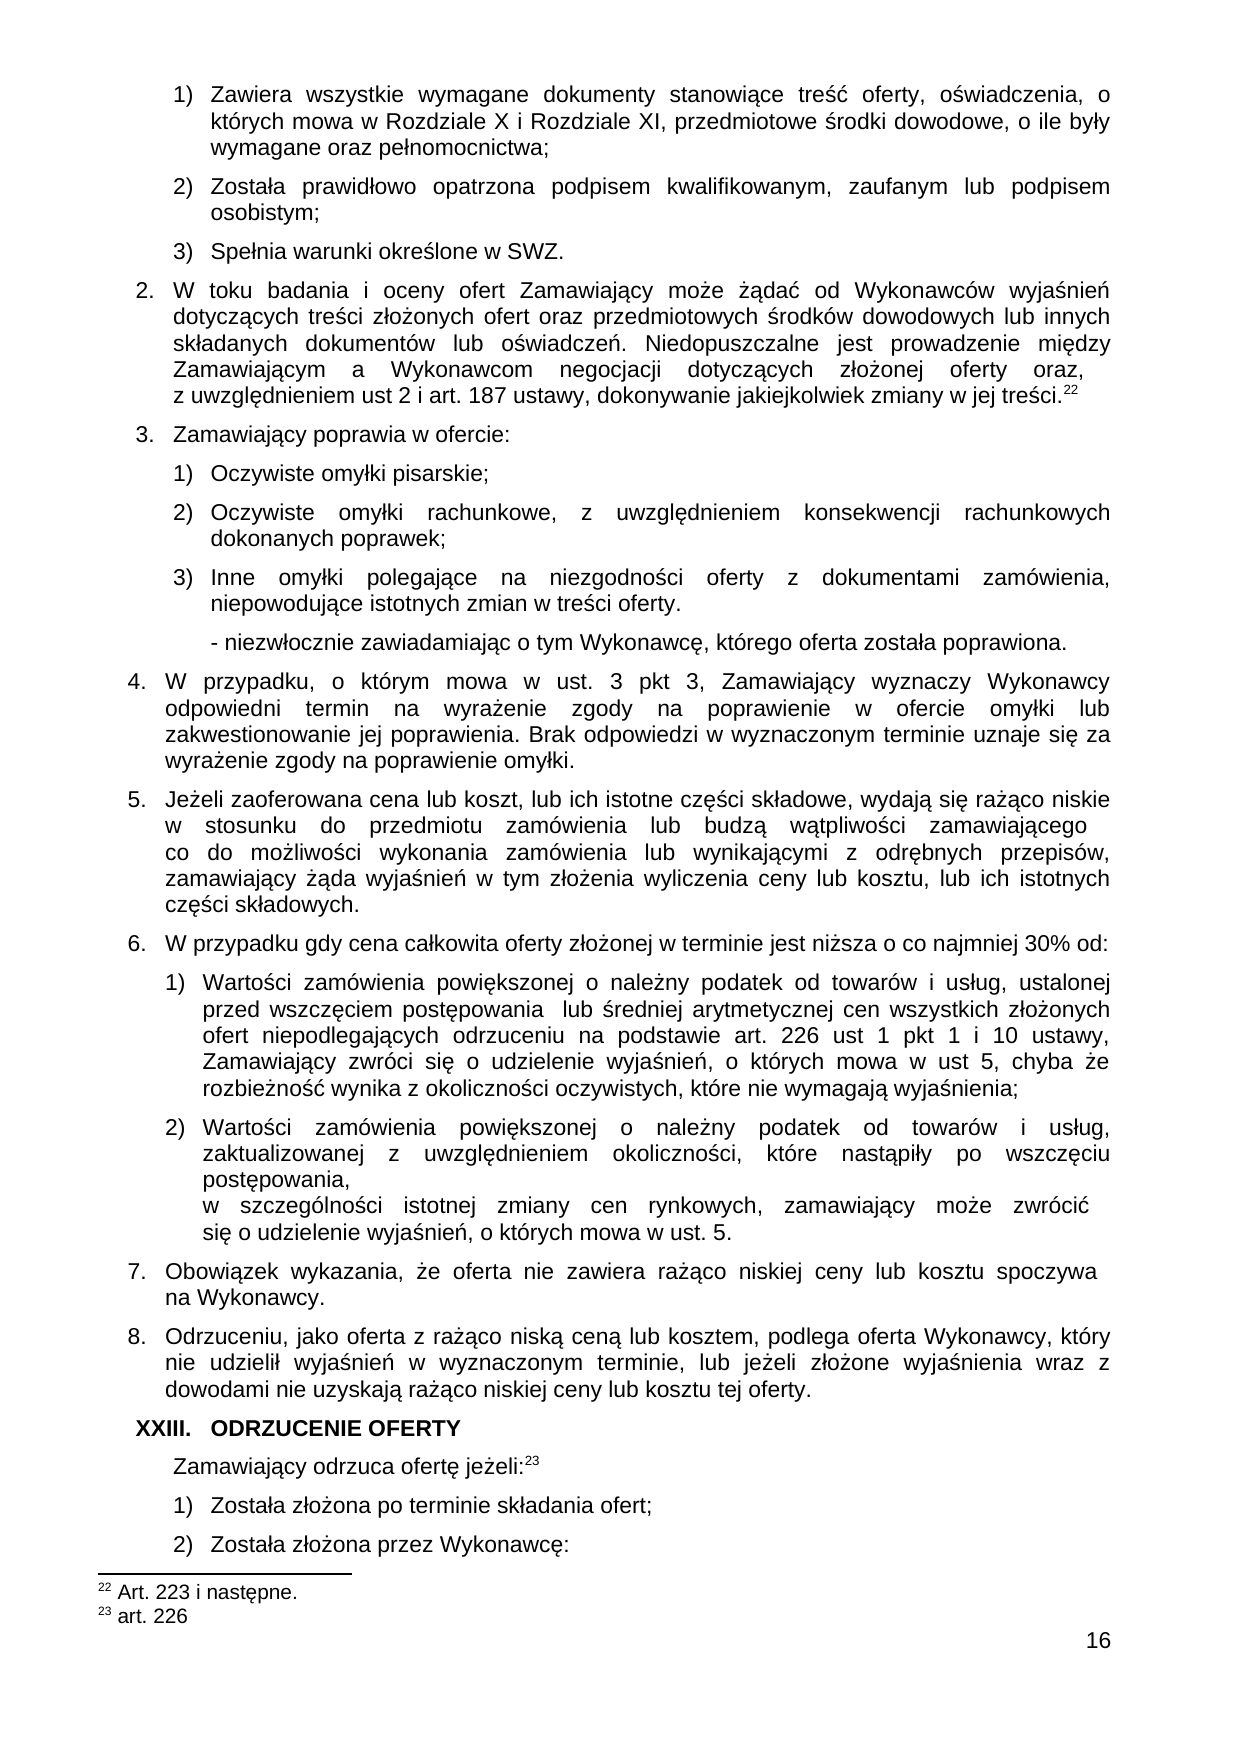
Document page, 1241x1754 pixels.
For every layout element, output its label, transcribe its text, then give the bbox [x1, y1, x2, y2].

list ODRZUCENIE OFERTY [135, 1414, 1111, 1441]
text Zamawiający odrzuca ofertę jeżeli: [173, 1453, 1111, 1480]
text - niezwłocznie zawiadamiając o tym Wykonawcę, którego oferta została poprawiona. [210, 629, 1111, 656]
list W przypadku gdy cena całkowita oferty złożonej w terminie jest niższa o co najmniej 30% od: [127, 930, 1111, 957]
list Wartości zamówienia powiększonej o należny podatek od towarów i usług, ustalonej przed wszczęciem postępowania lub średniej arytmetycznej cen wszystkich złożonych ofert niepodlegających odrzuceniu na podstawie art. 226 ust 1 pkt 1 i 10 ustawy, Zamawiający zwróci się o udzielenie wyjaśnień, o których mowa w ust 5, chyba że rozbieżność wynika z okoliczności oczywistych, które nie wymagają wyjaśnienia; [165, 969, 1111, 1101]
list Zawiera wszystkie wymagane dokumenty stanowiące treść oferty, oświadczenia, o których mowa w Rozdziale X i Rozdziale XI, przedmiotowe środki dowodowe, o ile były wymagane oraz pełnomocnictwa; [173, 81, 1111, 160]
list Jeżeli zaoferowana cena lub koszt, lub ich istotne części składowe, wydają się rażąco niskie w stosunku do przedmiotu zamówienia lub budzą wątpliwości zamawiającego co do możliwości wykonania zamówienia lub wynikającymi z odrębnych przepisów, zamawiający żąda wyjaśnień w tym złożenia wyliczenia ceny lub kosztu, lub ich istotnych części składowych. [127, 786, 1111, 918]
list Została złożona po terminie składania ofert; [173, 1492, 1111, 1518]
list W przypadku, o którym mowa w ust. 3 pkt 3, Zamawiający wyznaczy Wykonawcy odpowiedni termin na wyrażenie zgody na poprawienie w ofercie omyłki lub zakwestionowanie jej poprawienia. Brak odpowiedzi w wyznaczonym terminie uznaje się za wyrażenie zgody na poprawienie omyłki. [127, 668, 1111, 773]
list Spełnia warunki określone w SWZ. [173, 238, 1111, 264]
list W toku badania i oceny ofert Zamawiający może żądać od Wykonawców wyjaśnień dotyczących treści złożonych ofert oraz przedmiotowych środków dowodowych lub innych składanych dokumentów lub oświadczeń. Niedopuszczalne jest prowadzenie między Zamawiającym a Wykonawcom negocjacji dotyczących złożonej oferty oraz, z uwzględnieniem ust 2 i art. 187 ustawy, dokonywanie jakiejkolwiek zmiany w jej treści. [135, 277, 1111, 409]
list Odrzuceniu, jako oferta z rażąco niską ceną lub kosztem, podlega oferta Wykonawcy, który nie udzielił wyjaśnień w wyznaczonym terminie, lub jeżeli złożone wyjaśnienia wraz z dowodami nie uzyskają rażąco niskiej ceny lub kosztu tej oferty. [127, 1323, 1111, 1402]
list Inne omyłki polegające na niezgodności oferty z dokumentami zamówienia, niepowodujące istotnych zmian w treści oferty. [173, 564, 1111, 617]
list Została złożona przez Wykonawcę: [173, 1531, 1111, 1557]
list Oczywiste omyłki rachunkowe, z uwzględnieniem konsekwencji rachunkowych dokonanych poprawek; [173, 499, 1111, 552]
list Wartości zamówienia powiększonej o należny podatek od towarów i usług, zaktualizowanej z uwzględnieniem okoliczności, które nastąpiły po wszczęciu postępowania, w szczególności istotnej zmiany cen rynkowych, zamawiający może zwrócić się o udzielenie wyjaśnień, o których mowa w ust. 5. [165, 1113, 1111, 1245]
list Zamawiający poprawia w ofercie: [135, 421, 1111, 447]
list Obowiązek wykazania, że oferta nie zawiera rażąco niskiej ceny lub kosztu spoczywa na Wykonawcy. [127, 1258, 1111, 1310]
list Została prawidłowo opatrzona podpisem kwalifikowanym, zaufanym lub podpisem osobistym; [173, 173, 1111, 226]
list Oczywiste omyłki pisarskie; [173, 460, 1111, 486]
